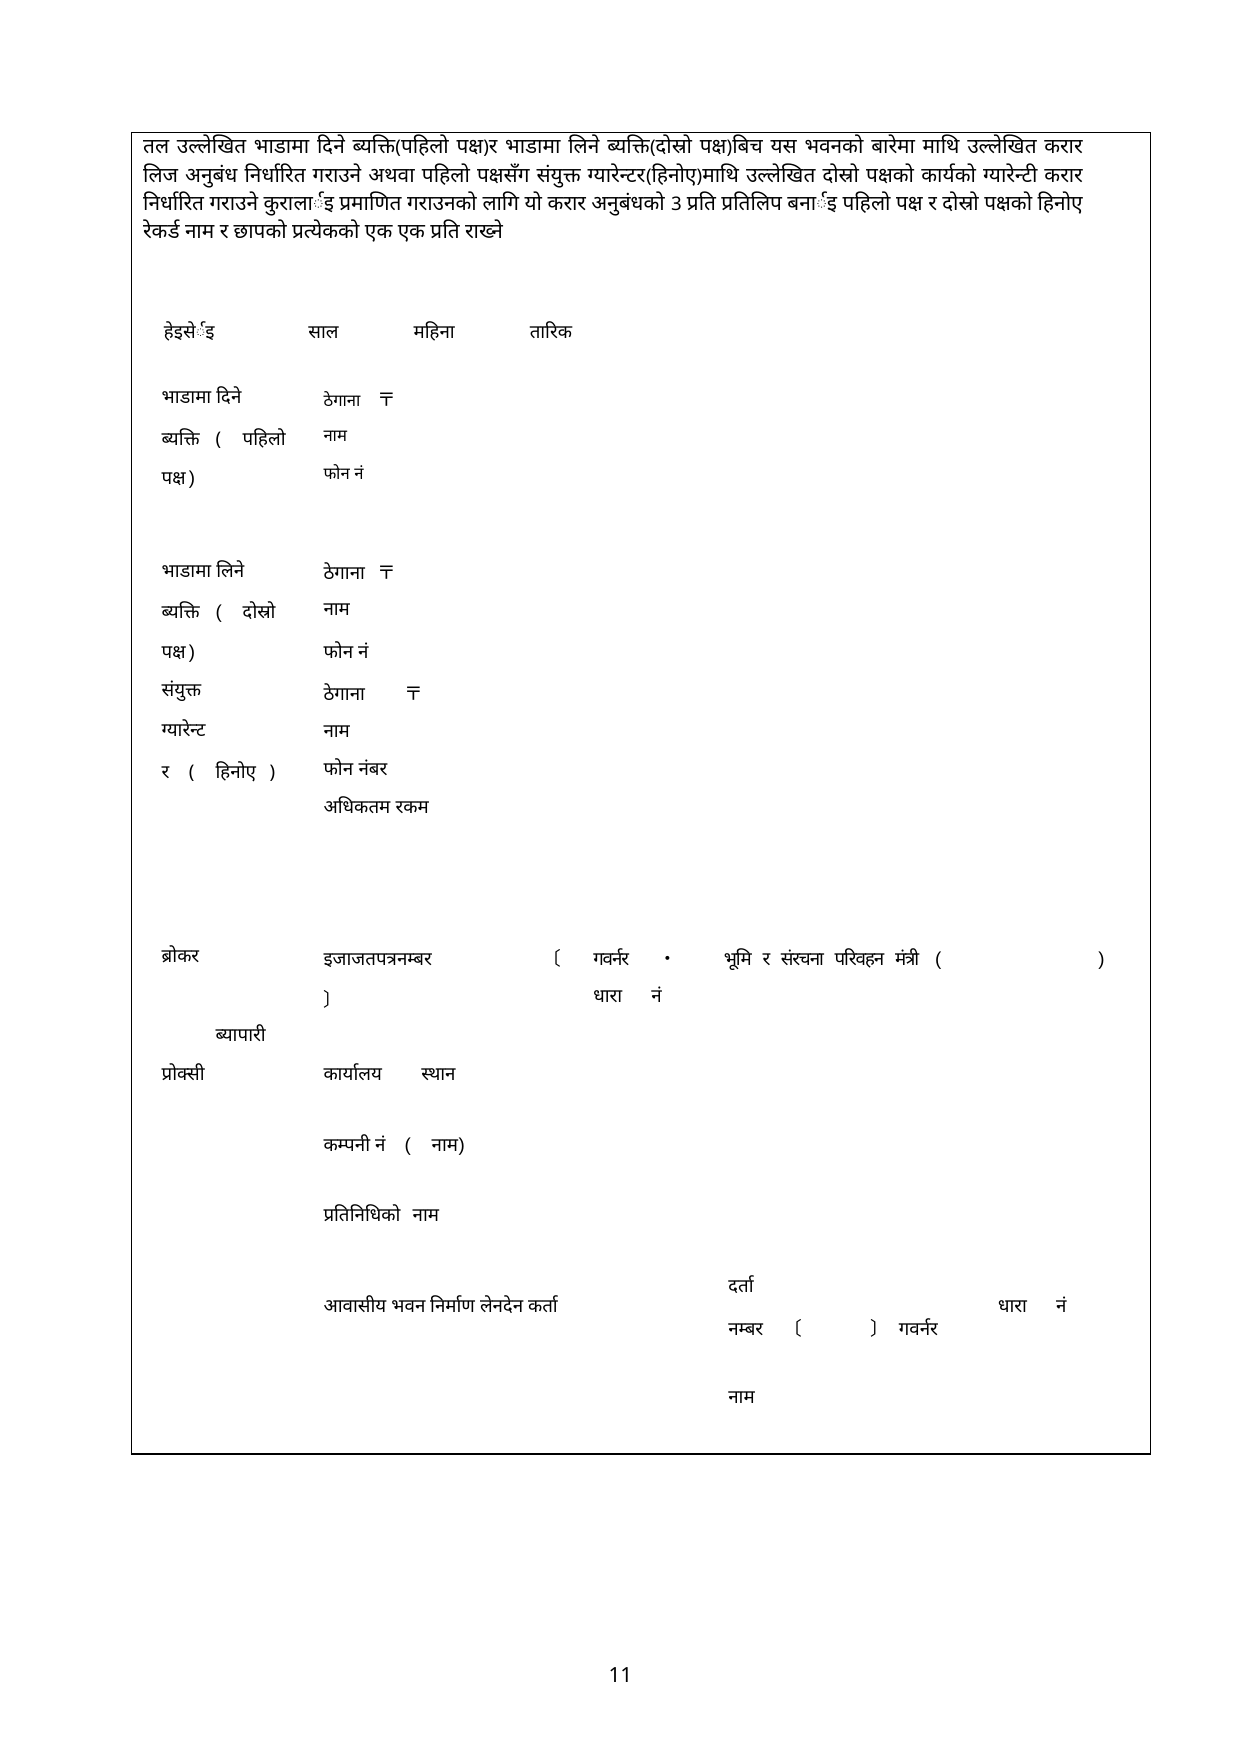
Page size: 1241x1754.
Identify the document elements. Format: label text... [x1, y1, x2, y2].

table_header तल उल्लेखित भाडामा दिने ब्यक्ति(पहिलो पक्ष)र भाडामा लिने ब्यक्ति(दोस्रो पक्ष)बिच यस भवनको बारेमा माथि उल्लेखित करार लिज अनुबंध निर्धारित गराउने अथवा पहिलो पक्षसँग संयुक्त ग्यारेन्टर(हिनोए)माथि उल्लेखित दोस्रो पक्षको कार्यको ग्यारेन्टी करार निर्धारित गराउने कुरालार्इ प्रमाणित गराउनको लागि यो करार अनुबंधको 3 प्रति प्रतिलिप बनार्इ पहिलो पक्ष र दोस्रो पक्षको हिनोए रेकर्ड नाम र छापको प्रत्येकको एक एक प्रति राख्ने हेइसेर्इ साल महिना तारिक [132, 133, 1150, 1453]
